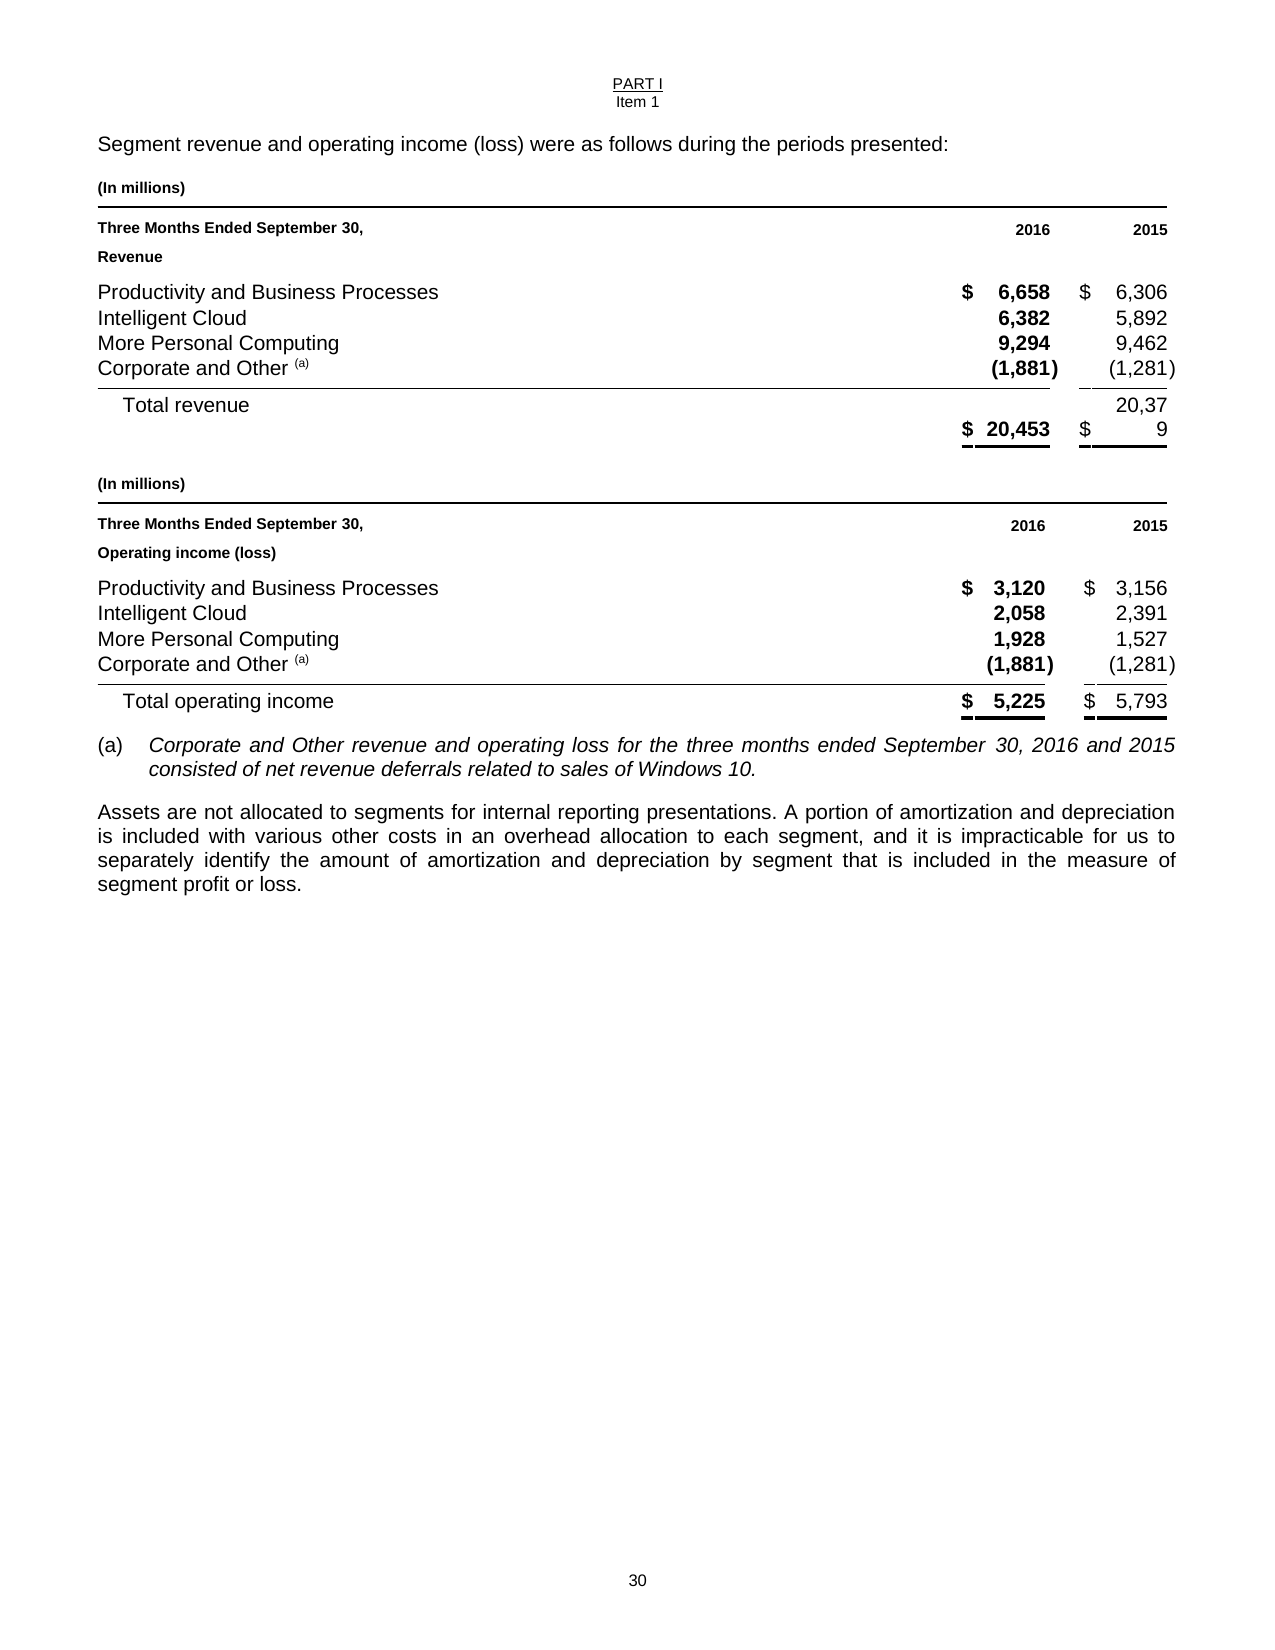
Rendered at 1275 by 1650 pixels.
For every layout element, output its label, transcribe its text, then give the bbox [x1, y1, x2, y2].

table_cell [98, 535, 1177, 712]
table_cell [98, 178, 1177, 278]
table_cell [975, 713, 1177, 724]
text (a) Corporate and Other revenue and operating loss for the three months ended September 30, 2016 and 2015 consisted of net revenue deferrals related to sales of Windows 10. [97, 733, 1177, 781]
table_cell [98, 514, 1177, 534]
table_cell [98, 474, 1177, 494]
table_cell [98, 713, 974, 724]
text Segment revenue and operating income (loss) were as follows during the periods presented: [97, 132, 1177, 156]
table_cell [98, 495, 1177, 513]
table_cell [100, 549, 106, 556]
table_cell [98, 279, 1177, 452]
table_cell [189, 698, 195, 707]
text Assets are not allocated to segments for internal reporting presentations. A portion of amortization and depreciation is included with various other costs in an overhead allocation to each segment, and it is impracticable for us to separately identify the amount of amortization and depreciation by segment that is included in the measure of segment profit or loss. [97, 800, 1177, 896]
